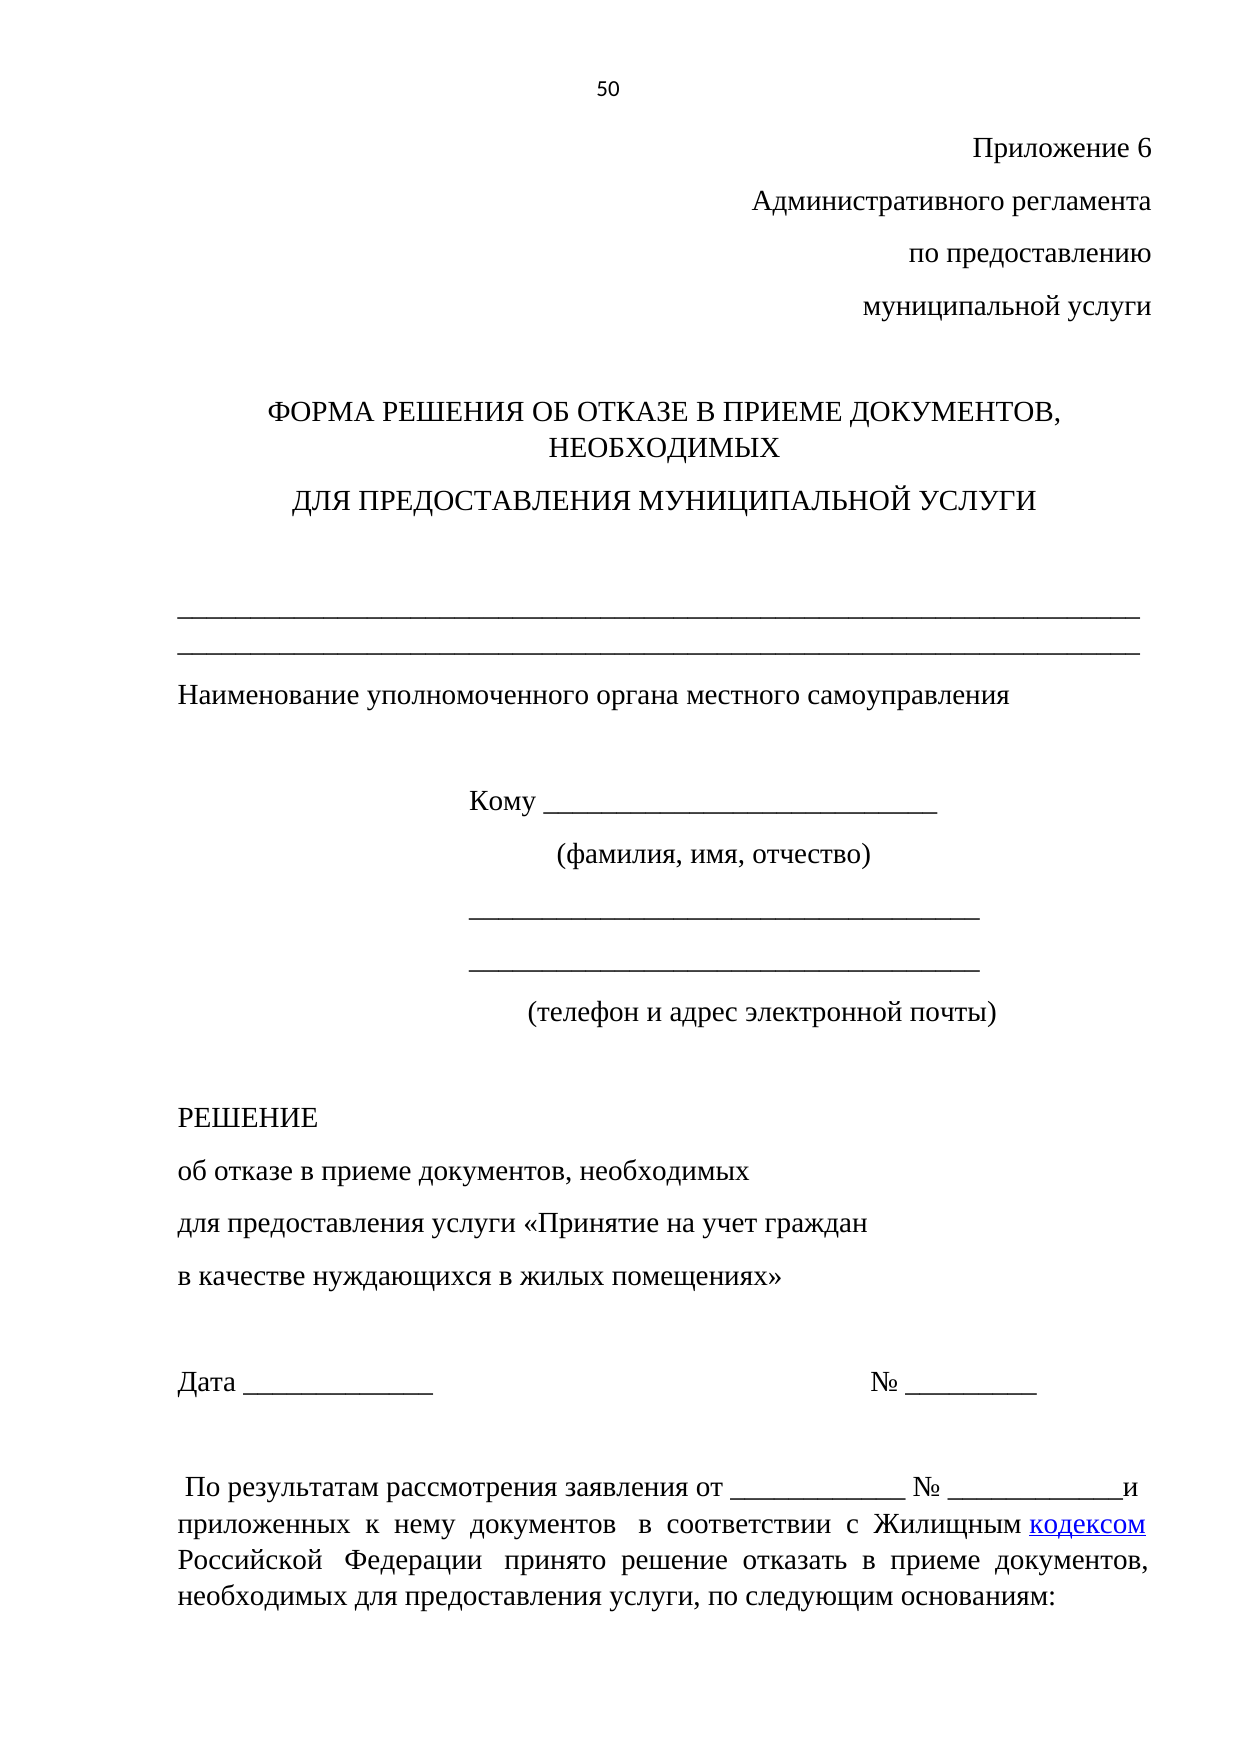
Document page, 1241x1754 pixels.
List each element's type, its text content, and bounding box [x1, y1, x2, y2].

text ФОРМА РЕШЕНИЯ ОБ ОТКАЗЕ В ПРИЕМЕ ДОКУМЕНТОВ, НЕОБХОДИМЫХ [177, 394, 1152, 463]
text ____________________________________________________________________________________________________________________________________ [177, 588, 1152, 658]
text по предоставлению [177, 235, 1152, 269]
text Наименование уполномоченного органа местного самоуправления [177, 677, 1152, 711]
text Административного регламента [177, 183, 1152, 216]
text для предоставления услуги «Принятие на учет граждан [177, 1206, 1152, 1239]
text об отказе в приеме документов, необходимых [177, 1153, 1152, 1186]
text ___________________________________ [177, 941, 1152, 975]
text Дата _____________ № _________ [177, 1364, 1152, 1397]
text (фамилия, имя, отчество) [177, 836, 1152, 869]
text муниципальной услуги [177, 288, 1152, 322]
text Кому ___________________________ [177, 783, 1152, 817]
text ___________________________________ [177, 889, 1152, 922]
text РЕШЕНИЕ [177, 1100, 1152, 1133]
text в качестве нуждающихся в жилых помещениях» [177, 1258, 1152, 1292]
text Приложение 6 [177, 130, 1152, 163]
text По результатам рассмотрения заявления от ____________ № ____________и приложенных к нему документов в соответствии с Жилищным кодексом Российской Федерации принято решение отказать в приеме документов, необходимых для предоставления услуги, по следующим основаниям: [177, 1469, 1152, 1612]
text (телефон и адрес электронной почты) [177, 994, 1152, 1028]
text ДЛЯ ПРЕДОСТАВЛЕНИЯ МУНИЦИПАЛЬНОЙ УСЛУГИ [177, 483, 1152, 516]
